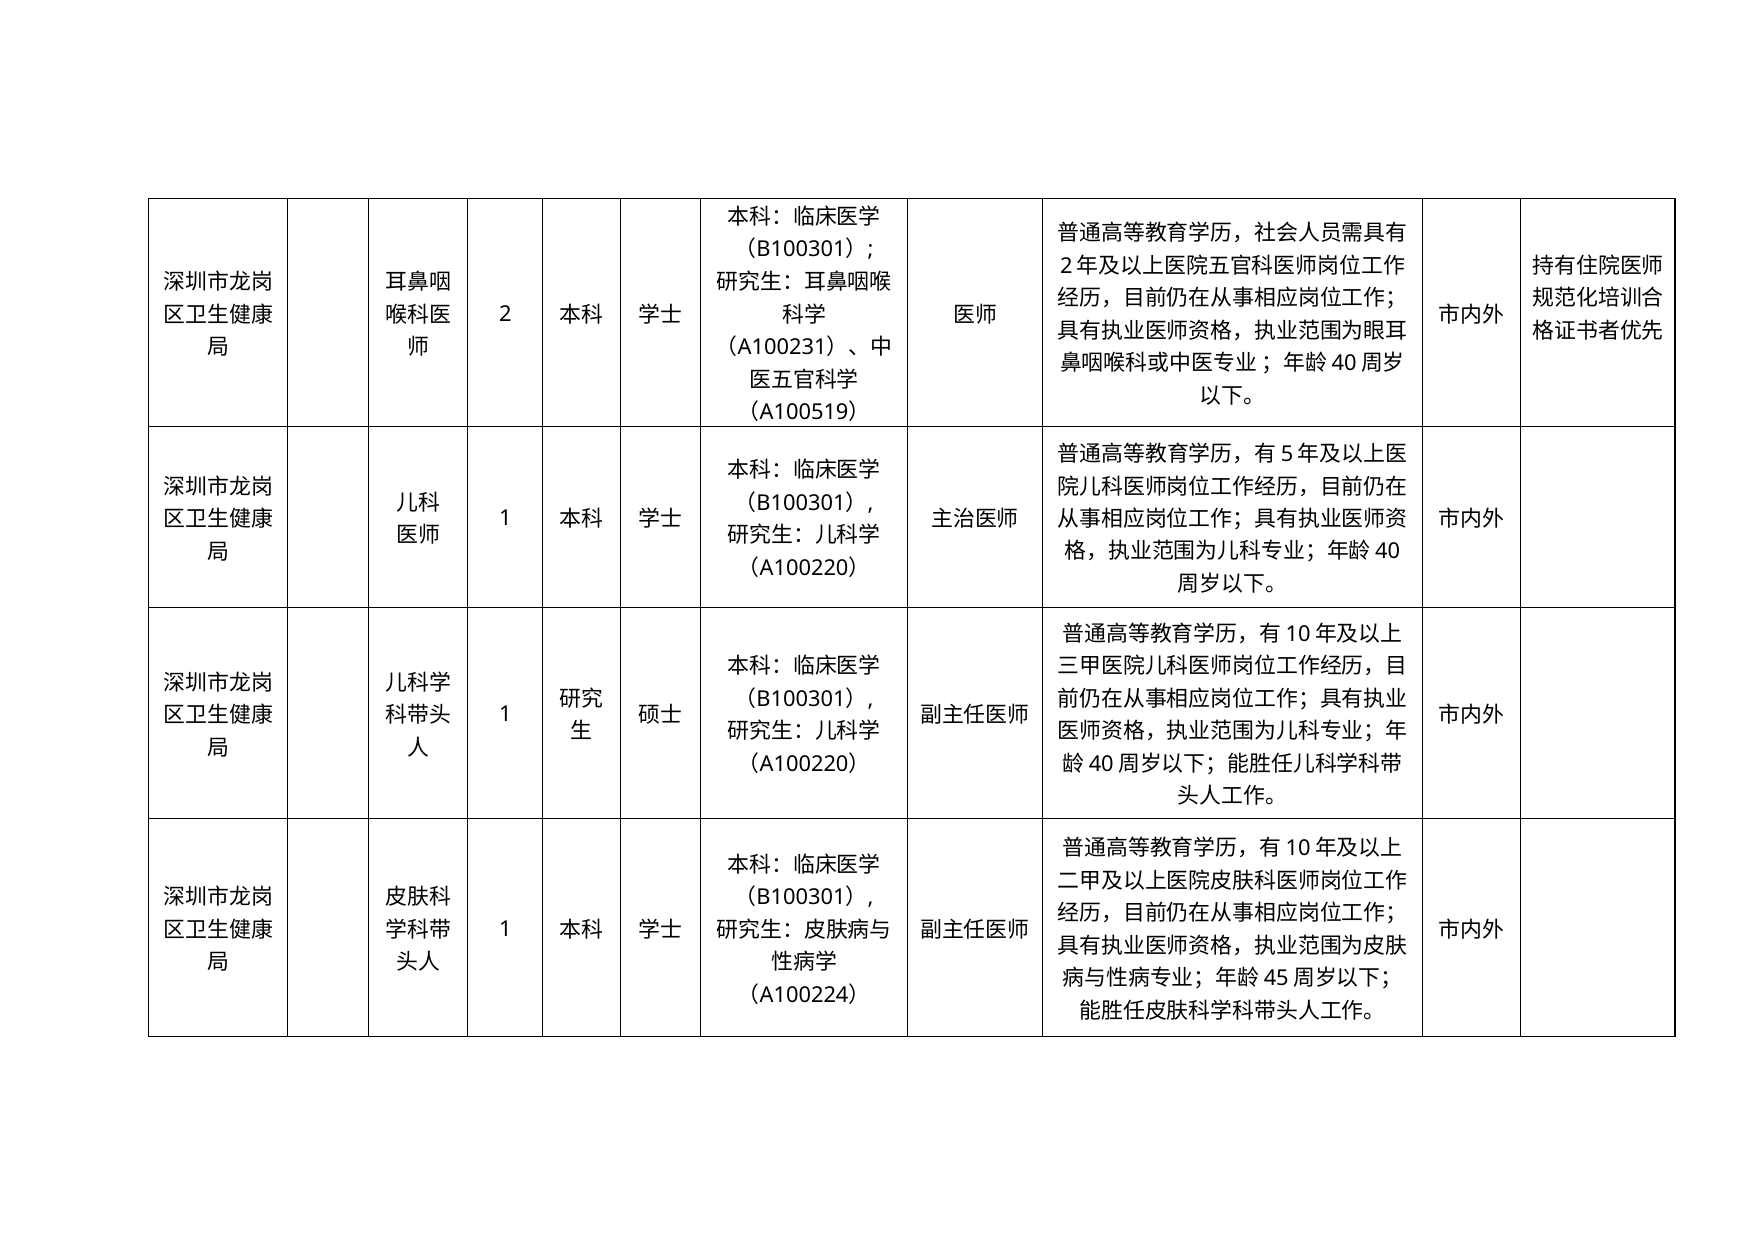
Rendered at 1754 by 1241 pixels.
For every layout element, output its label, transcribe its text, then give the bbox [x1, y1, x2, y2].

table_cell 学士 [621, 199, 700, 426]
table_cell 普通高等教育学历，社会人员需具有2年及以上医院五官科医师岗位工作经历，目前仍在从事相应岗位工作；具有执业医师资格，执业范围为眼耳鼻咽喉科或中医专业 ；年龄40周岁以下。 [1043, 199, 1422, 426]
table_cell 本科：临床医学（B100301）, 研究生：儿科学（A100220） [701, 427, 907, 607]
table_cell 研究生 [543, 608, 620, 818]
table_cell 儿科学科带头人 [369, 608, 467, 818]
table_cell 市内外 [1423, 608, 1520, 818]
table_cell [288, 199, 368, 426]
table_cell [1521, 427, 1674, 607]
table_cell [1521, 608, 1674, 818]
table_cell 学士 [621, 819, 700, 1036]
table_cell [288, 819, 368, 1036]
table_cell 持有住院医师规范化培训合格证书者优先 [1521, 199, 1674, 426]
table_cell 学士 [621, 427, 700, 607]
table_cell 深圳市龙岗区卫生健康局 [149, 199, 287, 426]
table_cell 市内外 [1423, 199, 1520, 426]
table_cell 医师 [908, 199, 1042, 426]
table_cell 普通高等教育学历，有10年及以上二甲及以上医院皮肤科医师岗位工作经历，目前仍在从事相应岗位工作；具有执业医师资格，执业范围为皮肤病与性病专业；年龄45周岁以下；能胜任皮肤科学科带头人工作。 [1043, 819, 1422, 1036]
table_cell 2 [468, 199, 542, 426]
table_cell 耳鼻咽喉科医师 [369, 199, 467, 426]
table_cell 本科：临床医学（B100301）, 研究生：儿科学（A100220） [701, 608, 907, 818]
table_cell 本科 [543, 427, 620, 607]
table_cell 深圳市龙岗区卫生健康局 [149, 819, 287, 1036]
table_cell 1 [468, 608, 542, 818]
table_cell 1 [468, 427, 542, 607]
table_cell 主治医师 [908, 427, 1042, 607]
table_cell 本科：临床医学（B100301）; 研究生：耳鼻咽喉科学（A100231）、中医五官科学（A100519） [701, 199, 907, 426]
table_cell [288, 427, 368, 607]
table_cell 市内外 [1423, 819, 1520, 1036]
table_cell 本科 [543, 819, 620, 1036]
table_cell 副主任医师 [908, 819, 1042, 1036]
table_cell 副主任医师 [908, 608, 1042, 818]
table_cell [701, 819, 907, 1036]
table_cell 市内外 [1423, 427, 1520, 607]
table_cell 本科 [543, 199, 620, 426]
table_cell 深圳市龙岗区卫生健康局 [149, 427, 287, 607]
table_cell [288, 608, 368, 818]
table_cell 皮肤科学科带头人 [369, 819, 467, 1036]
table_cell 硕士 [621, 608, 700, 818]
table_cell 普通高等教育学历，有10年及以上三甲医院儿科医师岗位工作经历，目前仍在从事相应岗位工作；具有执业医师资格，执业范围为儿科专业；年龄40周岁以下；能胜任儿科学科带头人工作。 [1043, 608, 1422, 818]
table_cell 深圳市龙岗区卫生健康局 [149, 608, 287, 818]
table_cell [1521, 819, 1674, 1036]
table_cell 1 [468, 819, 542, 1036]
table_cell 普通高等教育学历，有5年及以上医院儿科医师岗位工作经历，目前仍在从事相应岗位工作；具有执业医师资格，执业范围为儿科专业；年龄40周岁以下。 [1043, 427, 1422, 607]
table_cell 儿科 医师 [369, 427, 467, 607]
